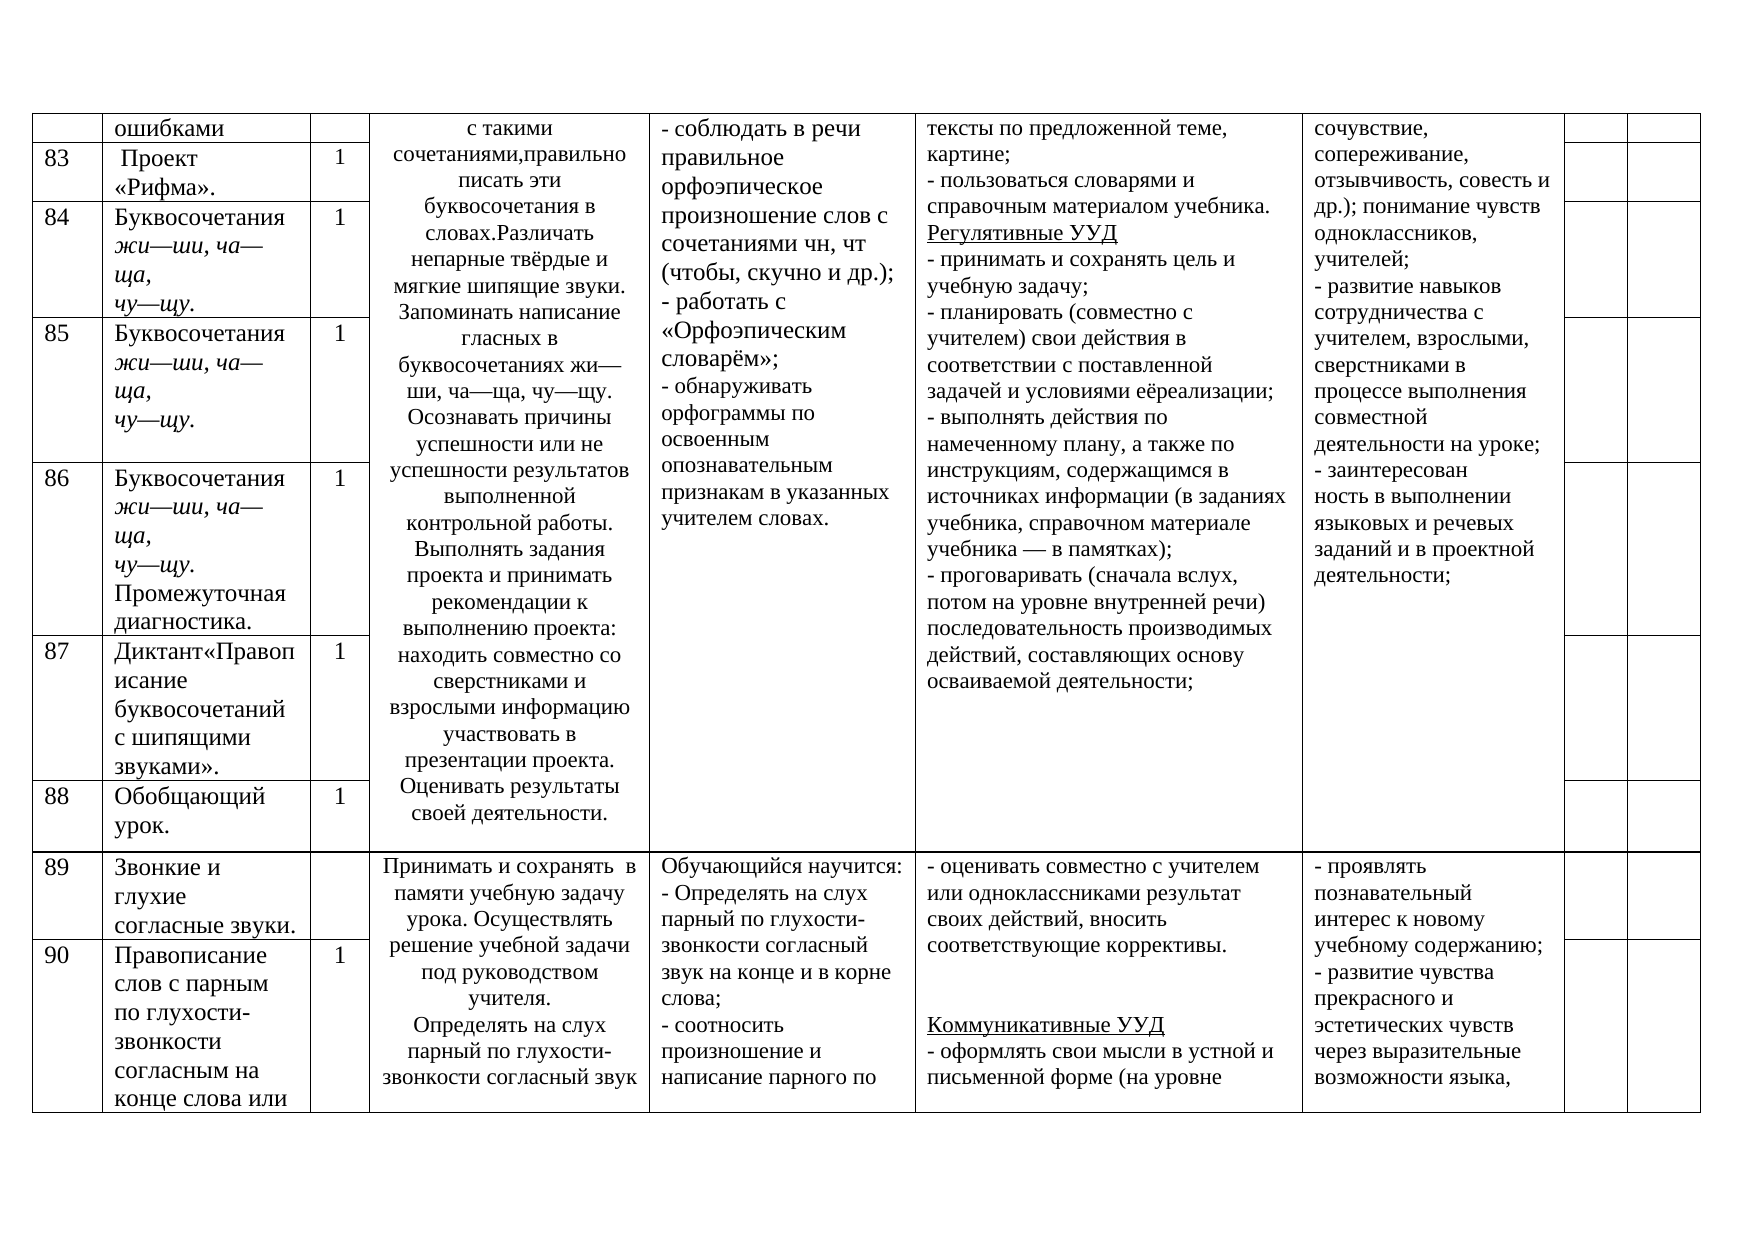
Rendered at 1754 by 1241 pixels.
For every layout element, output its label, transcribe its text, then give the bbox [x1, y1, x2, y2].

table_cell 85 [33, 318, 102, 462]
table_cell 90 [33, 940, 102, 1112]
table_cell [1565, 318, 1627, 462]
table_cell [1628, 853, 1700, 939]
table_cell [1628, 463, 1700, 635]
table_cell 1 [311, 940, 369, 1112]
table_cell Буквосочетания жи—ши, ча—ща, чу—щу. Промежуточная диагностика. [103, 463, 310, 635]
table_cell [1628, 940, 1700, 1112]
table_cell [1565, 853, 1627, 939]
table_cell - проявлять познавательный интерес к новому учебному содержанию; - развитие чувства прекрасного и эстетических чувств через выразительные возможности языка, анализ пейзажных зарисовок и репродукций картин и др.; - этические чувства (доброжелательность, сочувствие, сопереживание, отзывчивость, совесть и др.); понимание чувств одноклассников, учителей; - развитие навыков сотрудничества с учителем, взрослыми, сверстниками в процессе выполнения совместной деятельности на уроке. [1303, 853, 1564, 1112]
table_cell 1 [311, 781, 369, 851]
table_cell 83 [33, 143, 102, 201]
table_cell 88 [33, 781, 102, 851]
table_cell [1628, 143, 1700, 201]
table_cell Работа над ошибками [103, 114, 310, 142]
table_cell 1 [311, 318, 369, 462]
table_cell 1 [311, 202, 369, 317]
table_cell 87 [33, 636, 102, 780]
table_cell [1565, 114, 1627, 142]
table_cell Звонкие и глухие согласные звуки. [103, 853, 310, 939]
table_cell 1 [311, 143, 369, 201]
table_cell [1628, 202, 1700, 317]
table_cell [311, 853, 369, 939]
table_cell Диктант«Правописание буквосочетаний с шипящими звуками». [103, 636, 310, 780]
table_cell 1 [311, 114, 369, 142]
table_cell Обобщающий урок. [103, 781, 310, 851]
table_cell Буквосочетания жи—ши, ча—ща, чу—щу. [103, 318, 310, 462]
table_cell [1628, 114, 1700, 142]
table_cell [1565, 940, 1627, 1112]
table_cell Проект «Рифма». [103, 143, 310, 201]
table_cell Буквосочетания жи—ши, ча—ща, чу—щу. [103, 202, 310, 317]
table_cell 89 [33, 853, 102, 939]
table_cell [1565, 463, 1627, 635]
table_cell [1628, 636, 1700, 780]
table_cell [1628, 781, 1700, 851]
table_cell - оценивать совместно с учителем или одноклассниками результат своих действий, вносить соответствующие коррективы. Коммуникативные УУД - оформлять свои мысли в устной и письменной форме (на уровне предложения или небольшого текста); - принимать участие в диалоге, общей беседе, выполняя правила речевого поведения; - задавать вопросы, адекватные речевой ситуации, отвечать на вопросы других; строить понятные для партнёра высказывания; - формулировать собственное мнение и аргументировать его; - работать в парах, учитывать мнение партнёра, высказывать своё мнение, договариваться и приходить к общему решению в совместной деятельности; проявлять доброжелательное отношение к партнёру; - строить монологическое высказывание с учётом поставленной коммуникативной задачи; [916, 853, 1302, 1112]
table_cell 1 [311, 636, 369, 780]
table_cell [103, 940, 310, 1112]
table_cell [1565, 202, 1627, 317]
table_cell 1 [311, 463, 369, 635]
table_cell [1628, 318, 1700, 462]
table_cell 86 [33, 463, 102, 635]
table_cell 82 [33, 114, 102, 142]
table_cell [1565, 781, 1627, 851]
table_cell [1565, 143, 1627, 201]
table_cell 84 [33, 202, 102, 317]
table_cell [1565, 636, 1627, 780]
